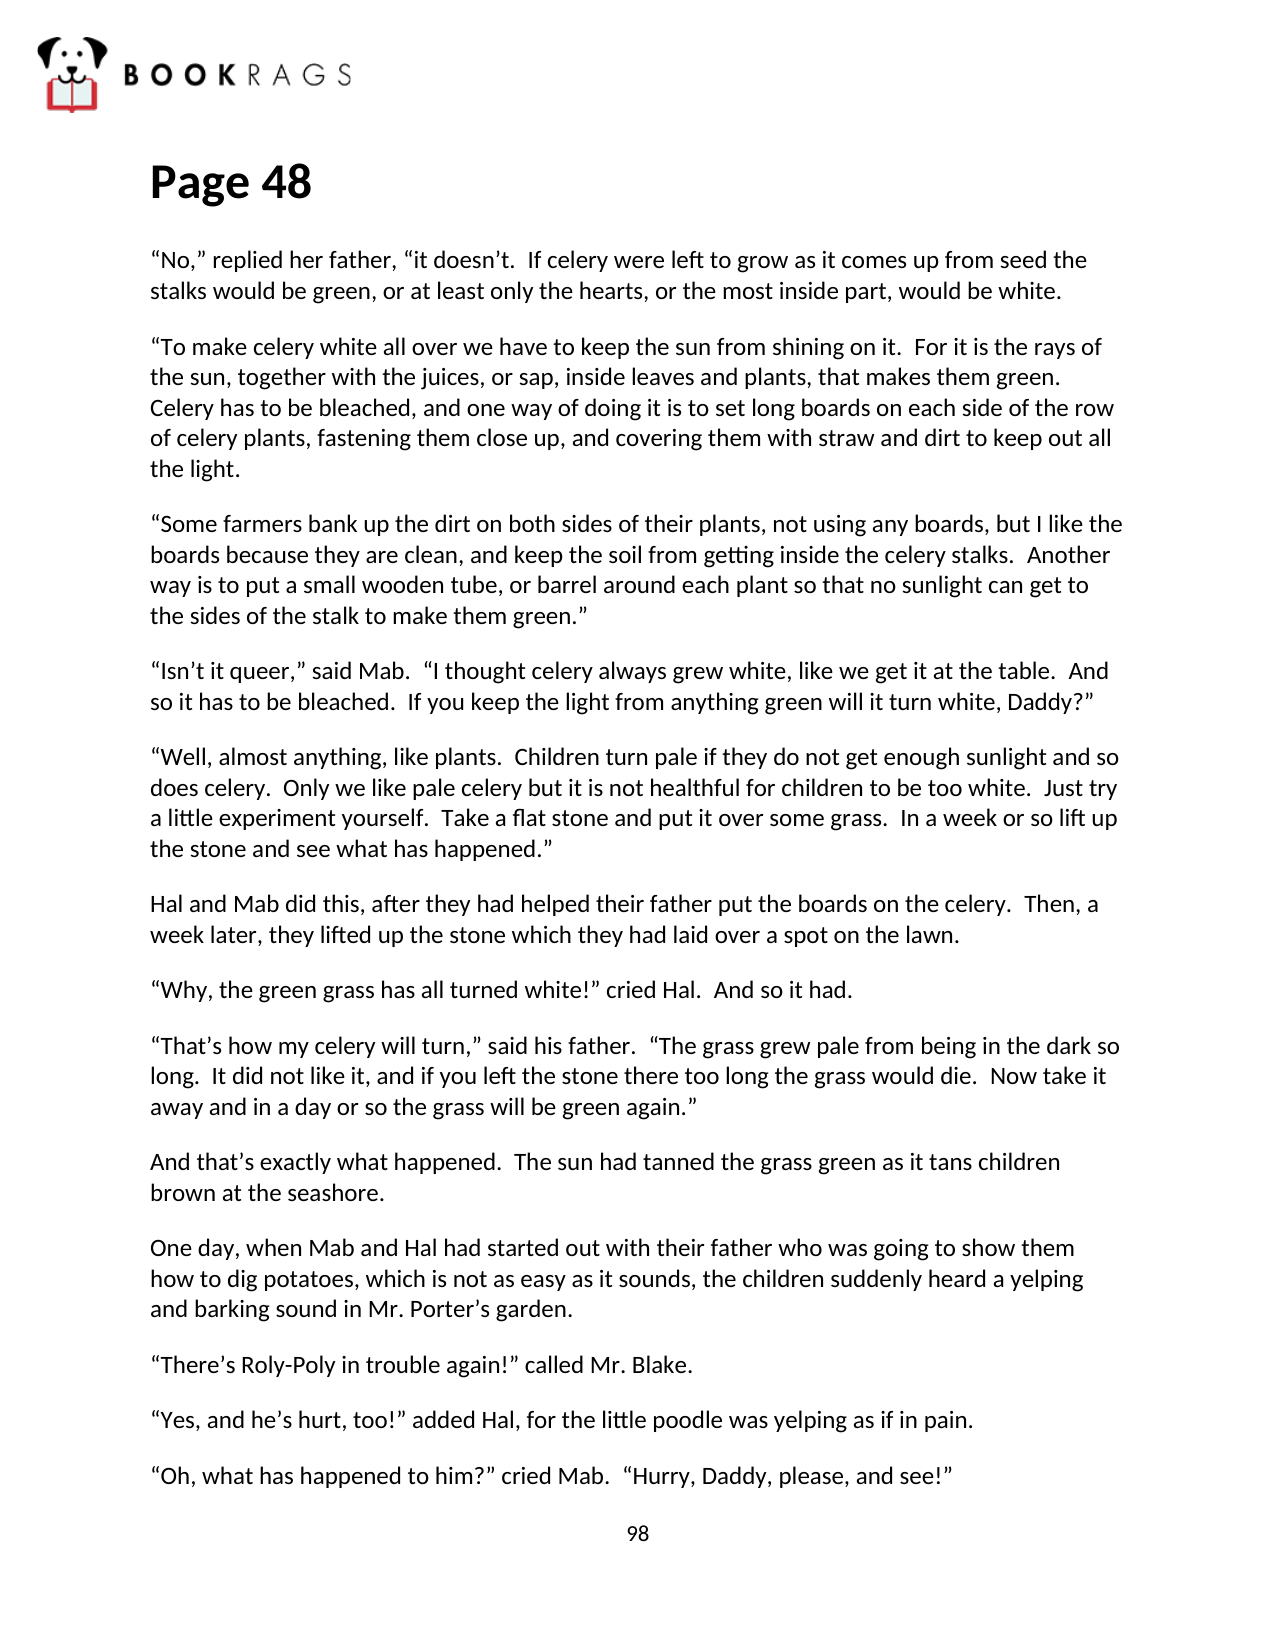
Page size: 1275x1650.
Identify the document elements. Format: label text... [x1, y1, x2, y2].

text “There’s Roly-Poly in trouble again!” called Mr. Blake. [150, 1349, 1125, 1380]
text Hal and Mab did this, after they had helped their father put the boards on the celery. Then, a week later, they lifted up the stone which they had laid over a spot on the lawn. [150, 888, 1125, 949]
text “To make celery white all over we have to keep the sun from shining on it. For it is the rays of the sun, together with the juices, or sap, inside leaves and plants, that makes them green. Celery has to be bleached, and one way of doing it is to set long boards on each side of the row of celery plants, fastening them close up, and covering them with straw and dirt to keep out all the light. [150, 331, 1125, 483]
text “No,” replied her father, “it doesn’t. If celery were left to grow as it comes up from seed the stalks would be green, or at least only the hearts, or the most inside part, would be white. [150, 244, 1125, 306]
picture [37, 37, 351, 113]
text “Isn’t it queer,” said Mab. “I thought celery always grew white, like we get it at the table. And so it has to be bleached. If you keep the light from anything green will it turn white, Daddy?” [150, 655, 1125, 716]
text “Some farmers bank up the dirt on both sides of their plants, not using any boards, but I like the boards because they are clean, and keep the soil from getting inside the celery stalks. Another way is to put a small wooden tube, or barrel around each plant so that no sunlight can get to the sides of the stalk to make them green.” [150, 508, 1125, 630]
text “Yes, and he’s hurt, too!” added Hal, for the little poodle was yelping as if in pain. [150, 1405, 1125, 1435]
text “Why, the green grass has all turned white!” cried Hal. And so it had. [150, 974, 1125, 1005]
text And that’s exactly what happened. The sun had tanned the grass green as it tans children brown at the seashore. [150, 1147, 1125, 1208]
text “That’s how my celery will turn,” said his father. “The grass grew pale from being in the dark so long. It did not like it, and if you left the stone there too long the grass would die. Now take it away and in a day or so the grass will be green again.” [150, 1030, 1125, 1122]
text “Well, almost anything, like plants. Children turn pale if they do not get enough sunlight and so does celery. Only we like pale celery but it is not healthful for children to be too white. Just try a little experiment yourself. Take a flat stone and put it over some grass. In a week or so lift up the stone and see what has happened.” [150, 741, 1125, 863]
text Page 48 [150, 150, 1125, 211]
text “Oh, what has happened to him?” cried Mab. “Hurry, Daddy, please, and see!” [150, 1460, 1125, 1491]
text One day, when Mab and Hal had started out with their father who was going to show them how to dig potatoes, which is not as easy as it sounds, the children suddenly heard a yelping and barking sound in Mr. Porter’s garden. [150, 1233, 1125, 1324]
